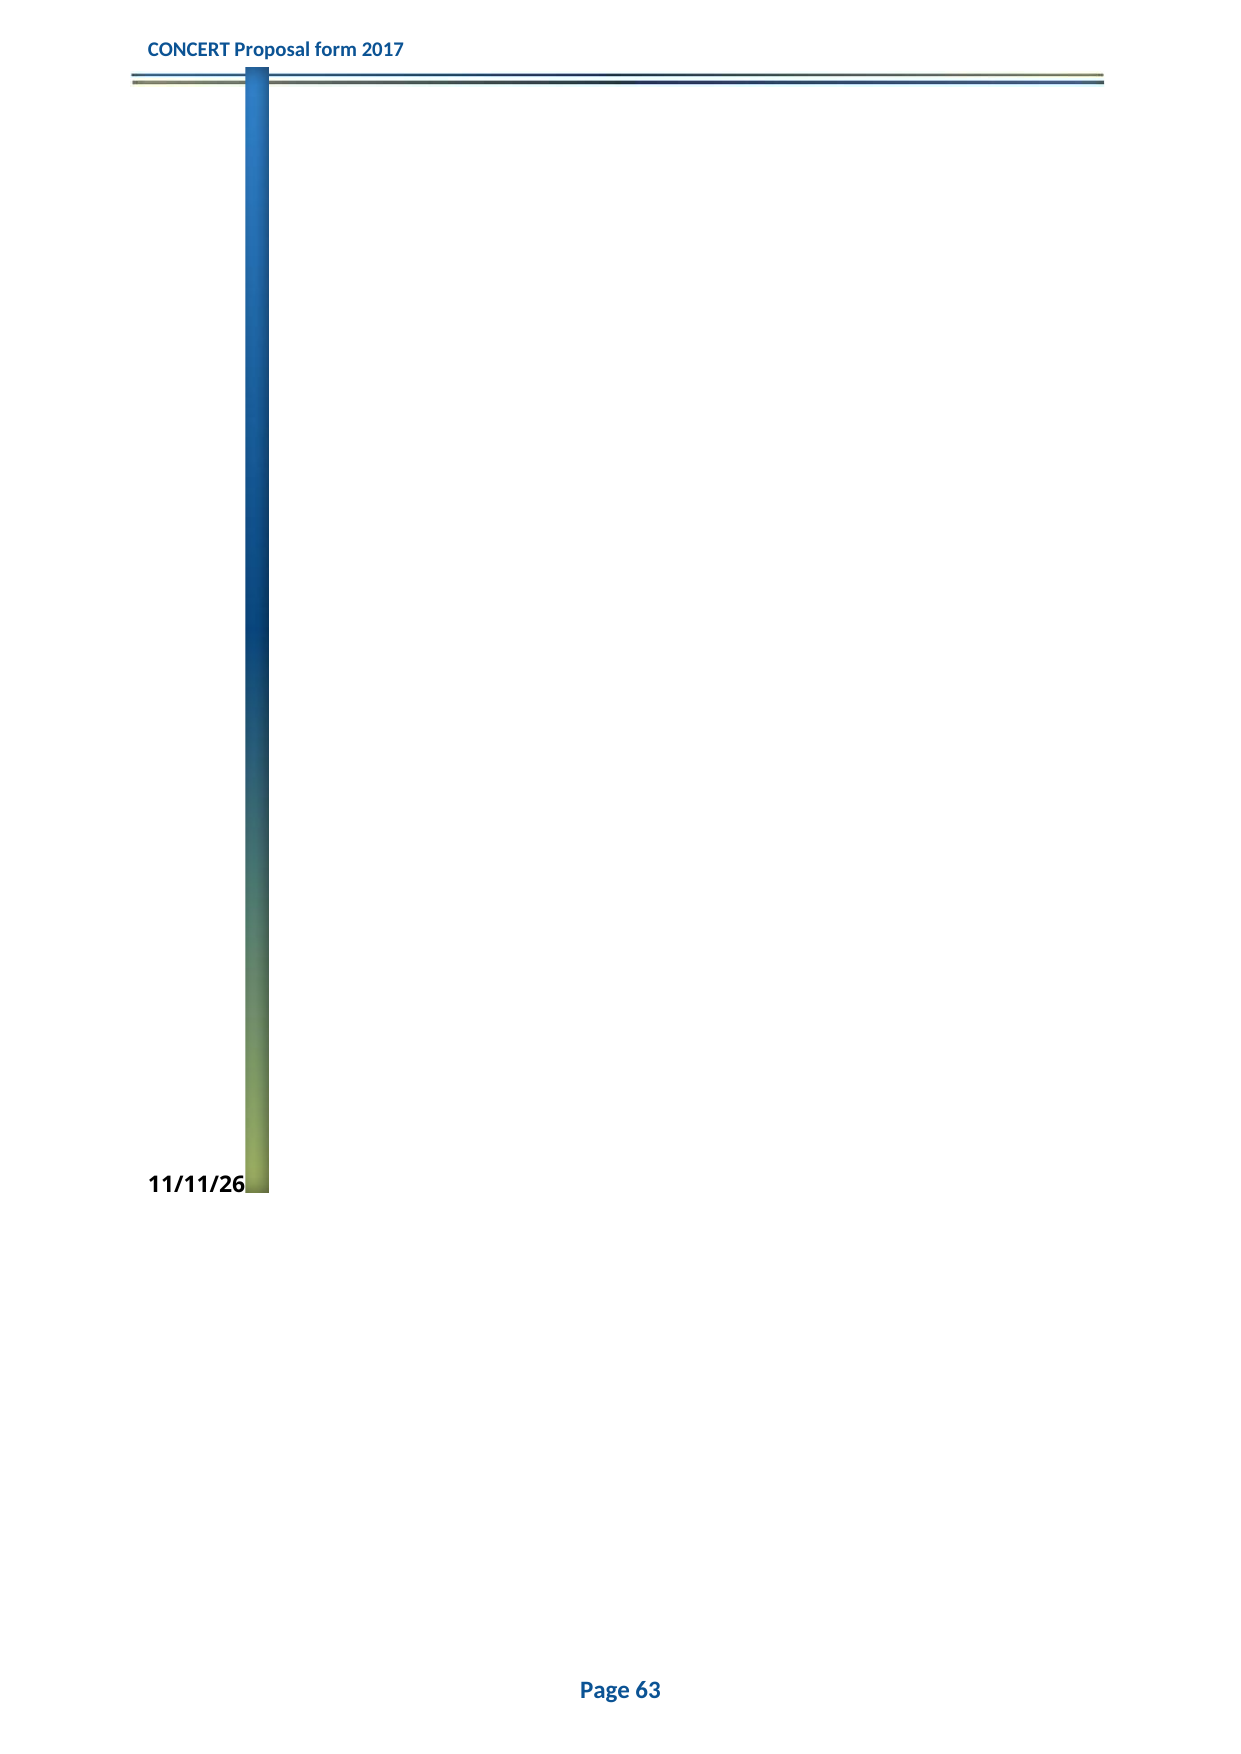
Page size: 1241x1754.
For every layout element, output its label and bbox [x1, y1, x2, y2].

picture [130, 67, 1105, 1193]
